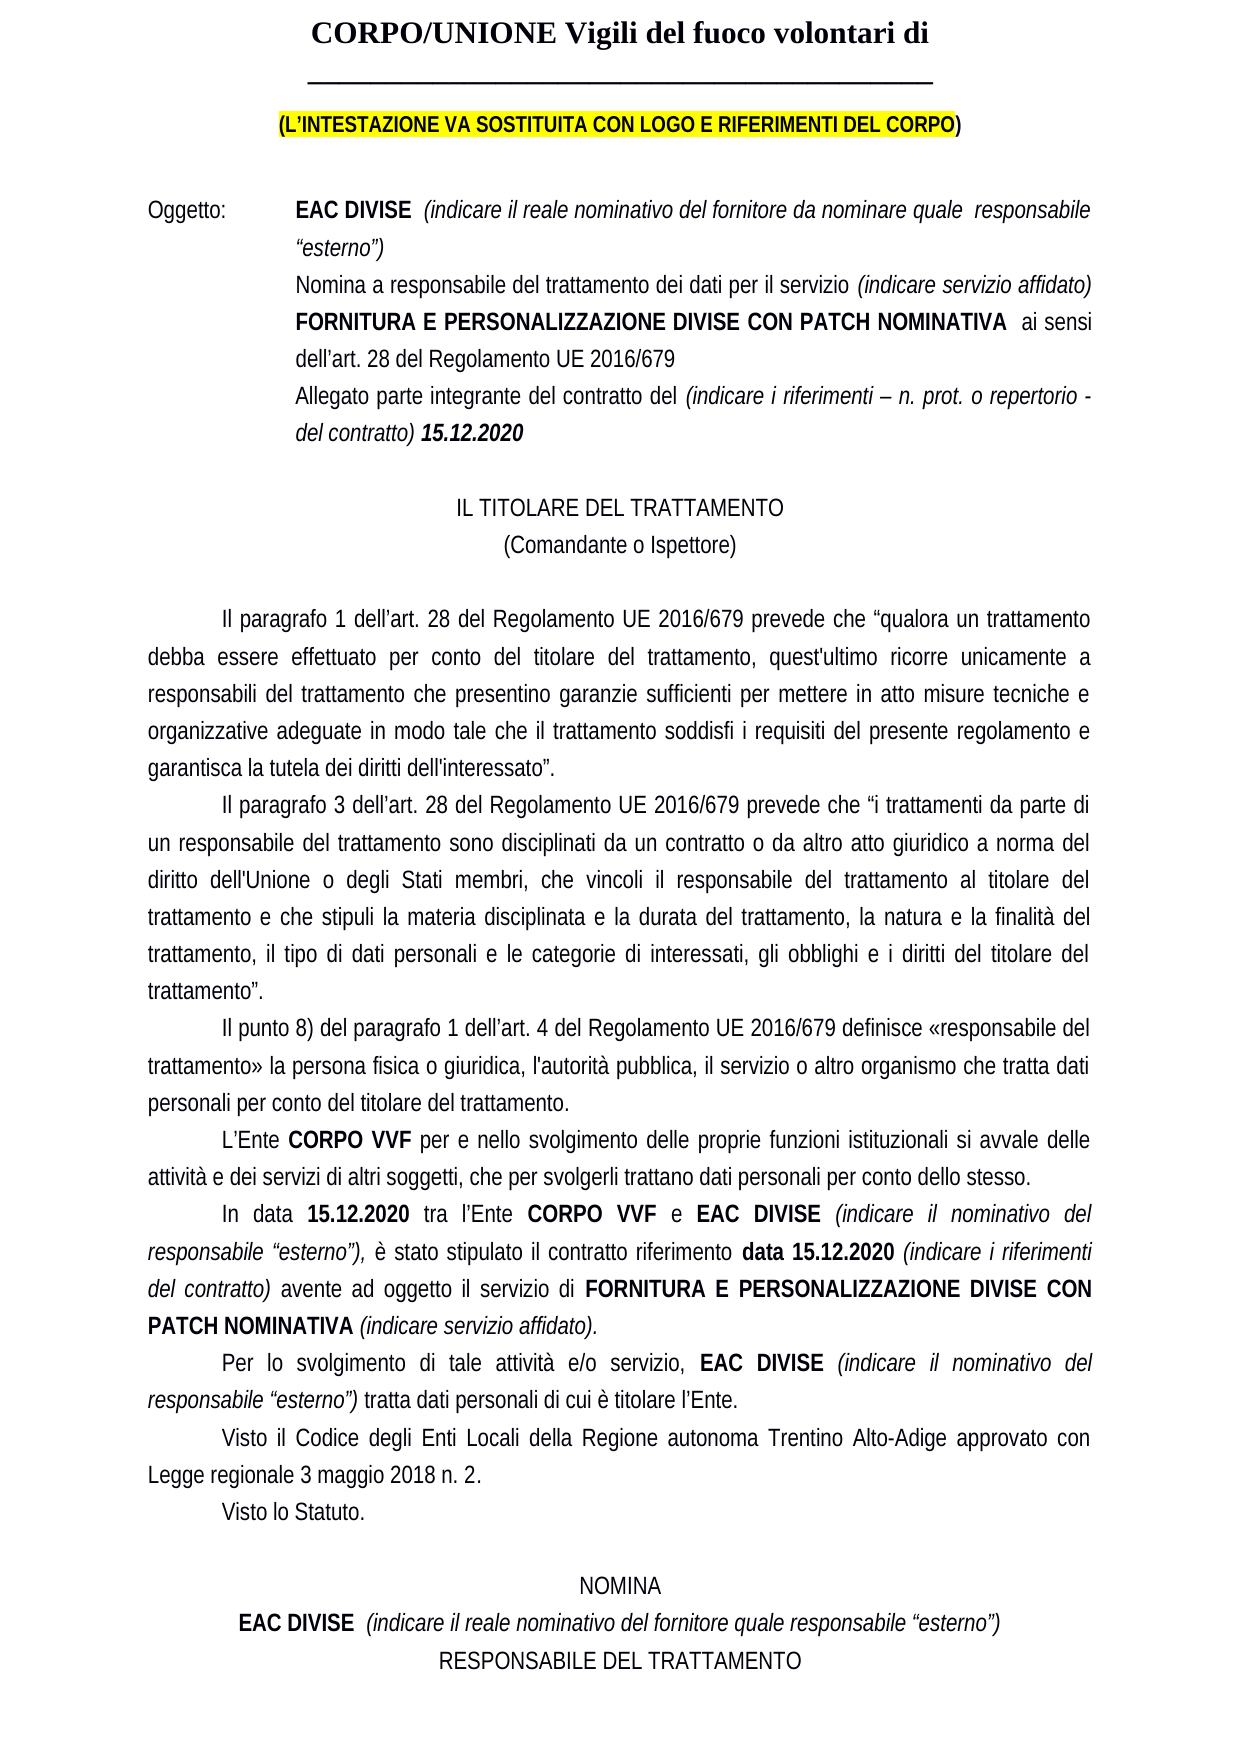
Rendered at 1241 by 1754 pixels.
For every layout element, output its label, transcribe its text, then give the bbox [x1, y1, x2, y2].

text NOMINA [148, 1571, 1092, 1600]
text L’Ente CORPO VVF per e nello svolgimento delle proprie funzioni istituzionali si avvale delle attività e dei servizi di altri soggetti, che per svolgerli trattano dati personali per conto dello stesso. [148, 1125, 1092, 1191]
text IL TITOLARE DEL TRATTAMENTO [148, 493, 1092, 521]
text Il punto 8) del paragrafo 1 dell’art. 4 del Regolamento UE 2016/679 definisce «responsabile del trattamento» la persona fisica o giuridica, l'autorità pubblica, il servizio o altro organismo che tratta dati personali per conto del titolare del trattamento. [148, 1013, 1092, 1116]
text Oggetto: EAC DIVISE (indicare il reale nominativo del fornitore da nominare quale responsabile “esterno”) [148, 195, 1092, 261]
text Visto il Codice degli Enti Locali della Regione autonoma Trentino Alto-Adige approvato con Legge regionale 3 maggio 2018 n. 2. [148, 1422, 1092, 1488]
list Il paragrafo 1 dell’art. 28 del Regolamento UE 2016/679 prevede che “qualora un trattamento debba essere effettuato per conto del titolare del trattamento, quest'ultimo ricorre unicamente a responsabili del trattamento che presentino garanzie sufficienti per mettere in atto misure tecniche e organizzative adeguate in modo tale che il trattamento soddisfi i requisiti del presente regolamento e garantisca la tutela dei diritti dell'interessato”. [148, 604, 1092, 782]
text EAC DIVISE (indicare il reale nominativo del fornitore quale responsabile “esterno”) [148, 1608, 1092, 1637]
text Visto lo Statuto. [148, 1497, 1092, 1526]
text (Comandante o Ispettore) [148, 530, 1092, 559]
text In data 15.12.2020 tra l’Ente CORPO VVF e EAC DIVISE (indicare il nominativo del responsabile “esterno”), è stato stipulato il contratto riferimento data 15.12.2020 (indicare i riferimenti del contratto) avente ad oggetto il servizio di FORNITURA E PERSONALIZZAZIONE DIVISE CON PATCH NOMINATIVA (indicare servizio affidato). [148, 1199, 1092, 1339]
text Allegato parte integrante del contratto del (indicare i riferimenti – n. prot. o repertorio - del contratto) 15.12.2020 [295, 381, 1092, 447]
text RESPONSABILE DEL TRATTAMENTO [148, 1646, 1092, 1674]
text Il paragrafo 3 dell’art. 28 del Regolamento UE 2016/679 prevede che “i trattamenti da parte di un responsabile del trattamento sono disciplinati da un contratto o da altro atto giuridico a norma del diritto dell'Unione o degli Stati membri, che vincoli il responsabile del trattamento al titolare del trattamento e che stipuli la materia disciplinata e la durata del trattamento, la natura e la finalità del trattamento, il tipo di dati personali e le categorie di interessati, gli obblighi e i diritti del titolare del trattamento”. [148, 790, 1092, 1005]
text Per lo svolgimento di tale attività e/o servizio, EAC DIVISE (indicare il nominativo del responsabile “esterno”) tratta dati personali di cui è titolare l’Ente. [148, 1348, 1092, 1414]
list Nomina a responsabile del trattamento dei dati per il servizio (indicare servizio affidato) FORNITURA E PERSONALIZZAZIONE DIVISE CON PATCH NOMINATIVA ai sensi dell’art. 28 del Regolamento UE 2016/679 [295, 270, 1092, 373]
